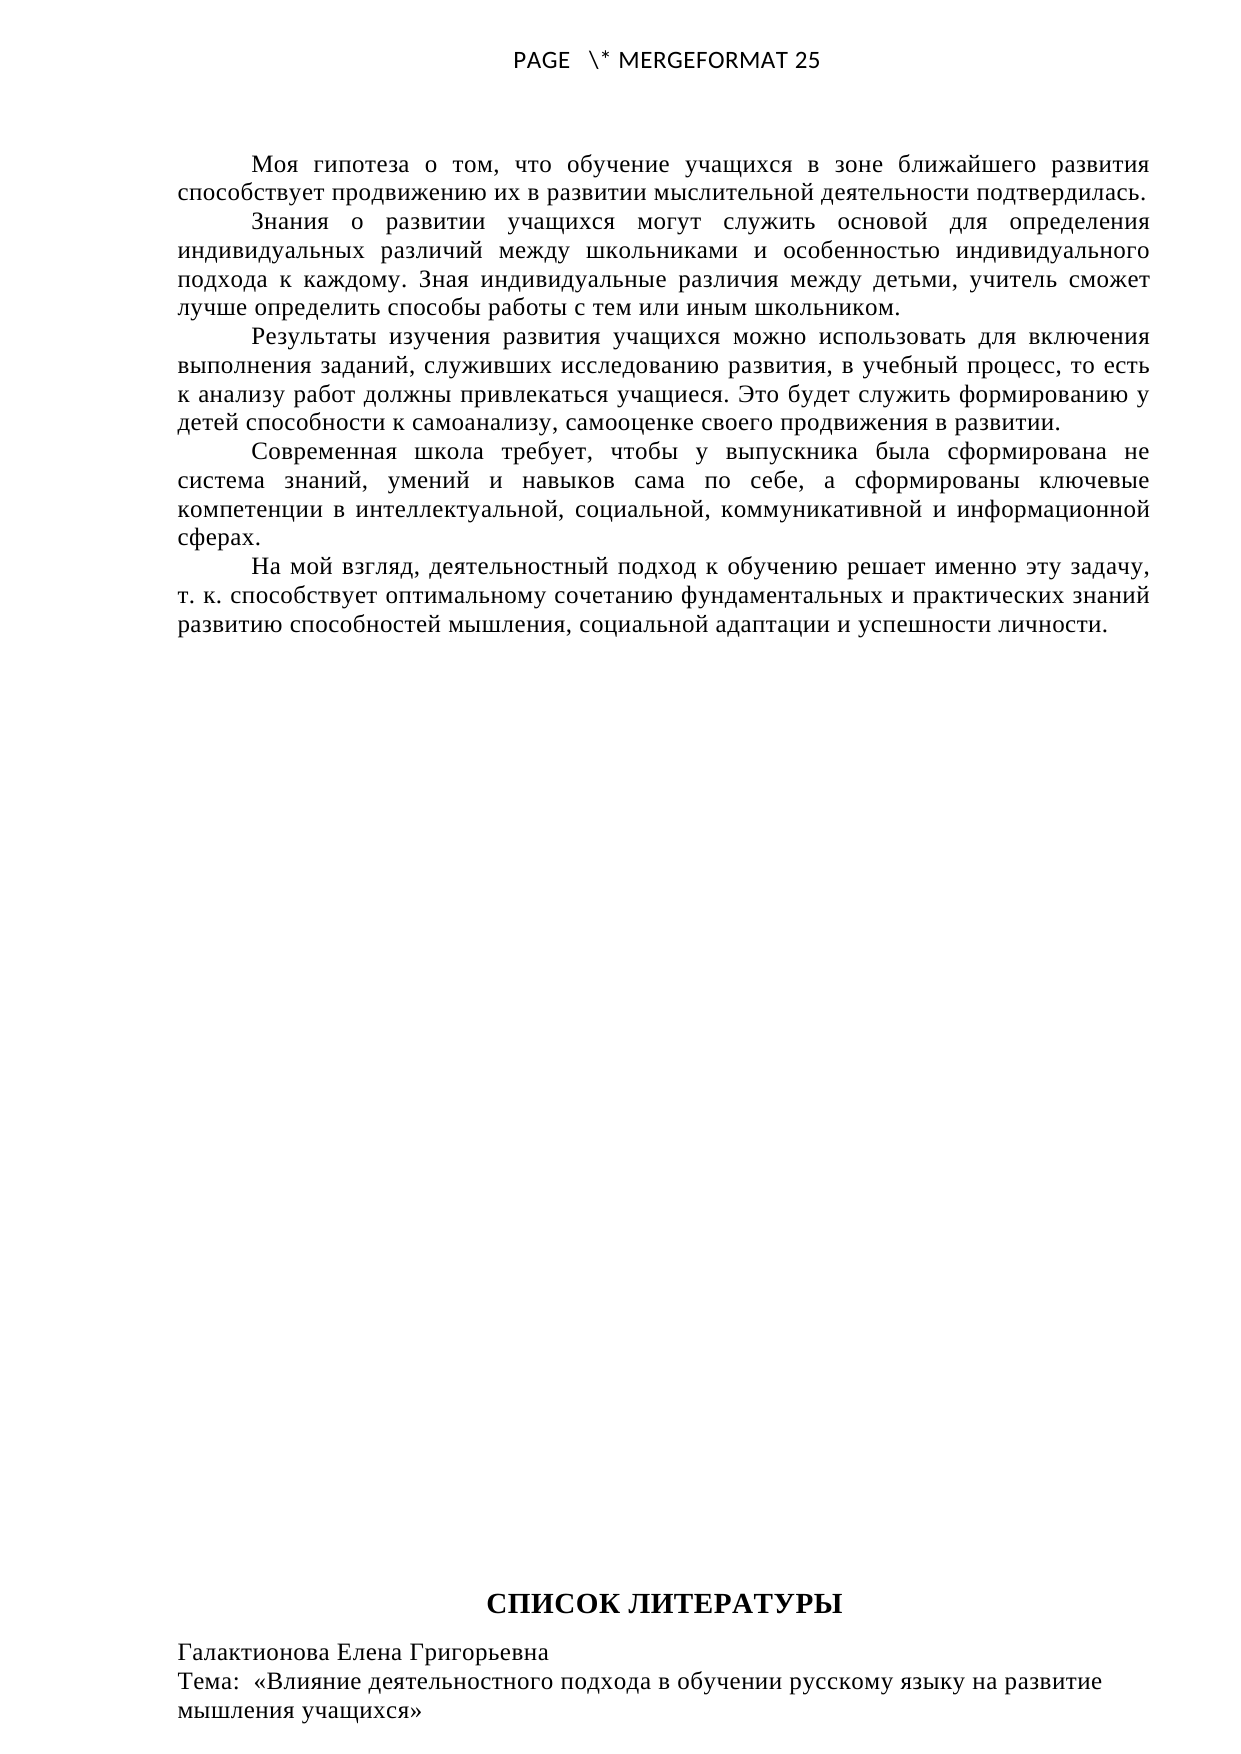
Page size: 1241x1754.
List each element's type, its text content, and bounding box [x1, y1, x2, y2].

text На мой взгляд, деятельностный подход к обучению решает именно эту задачу, т. к. способствует оптимальному сочетанию фундаментальных и практических знаний развитию способностей мышления, социальной адаптации и успешности личности. [177, 551, 1152, 637]
text СПИСОК ЛИТЕРАТУРЫ [177, 1586, 1152, 1620]
text Знания о развитии учащихся могут служить основой для определения индивидуальных различий между школьниками и особенностью индивидуального подхода к каждому. Зная индивидуальные различия между детьми, учитель сможет лучше определить способы работы с тем или иным школьником. [177, 206, 1152, 321]
text Современная школа требует, чтобы у выпускника была сформирована не система знаний, умений и навыков сама по себе, а сформированы ключевые компетенции в интеллектуальной, социальной, коммуникативной и информационной сферах. [177, 436, 1152, 551]
text Результаты изучения развития учащихся можно использовать для включения выполнения заданий, служивших исследованию развития, в учебный процесс, то есть к анализу работ должны привлекаться учащиеся. Это будет служить формированию у детей способности к самоанализу, самооценке своего продвижения в развитии. [177, 321, 1152, 436]
text Моя гипотеза о том, что обучение учащихся в зоне ближайшего развития способствует продвижению их в развитии мыслительной деятельности подтвердилась. [177, 149, 1152, 206]
